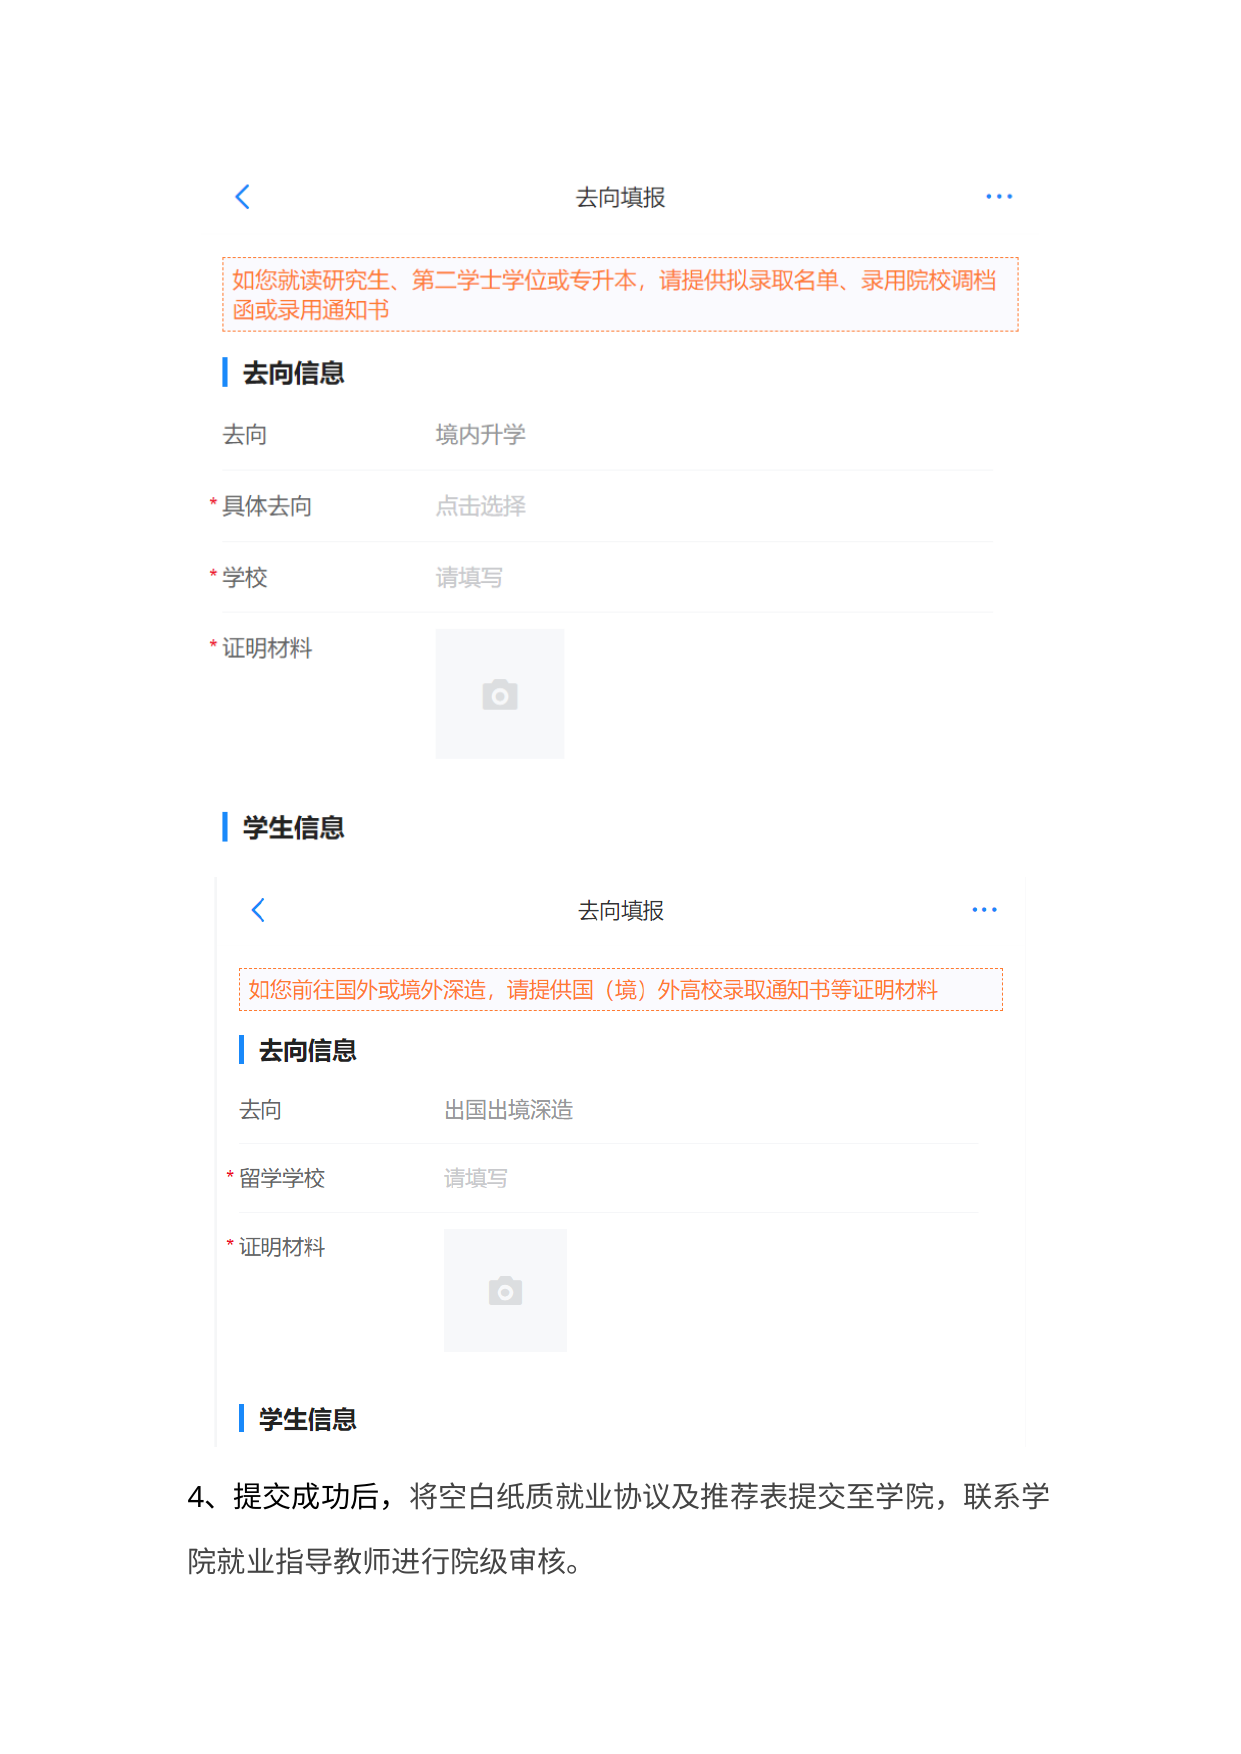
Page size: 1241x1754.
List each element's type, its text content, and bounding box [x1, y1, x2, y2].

text 4、提交成功后，将空白纸质就业协议及推荐表提交至学院，联系学院就业指导教师进行院级审核。 [187, 1462, 1053, 1592]
picture [201, 162, 1039, 862]
picture [214, 877, 1026, 1447]
